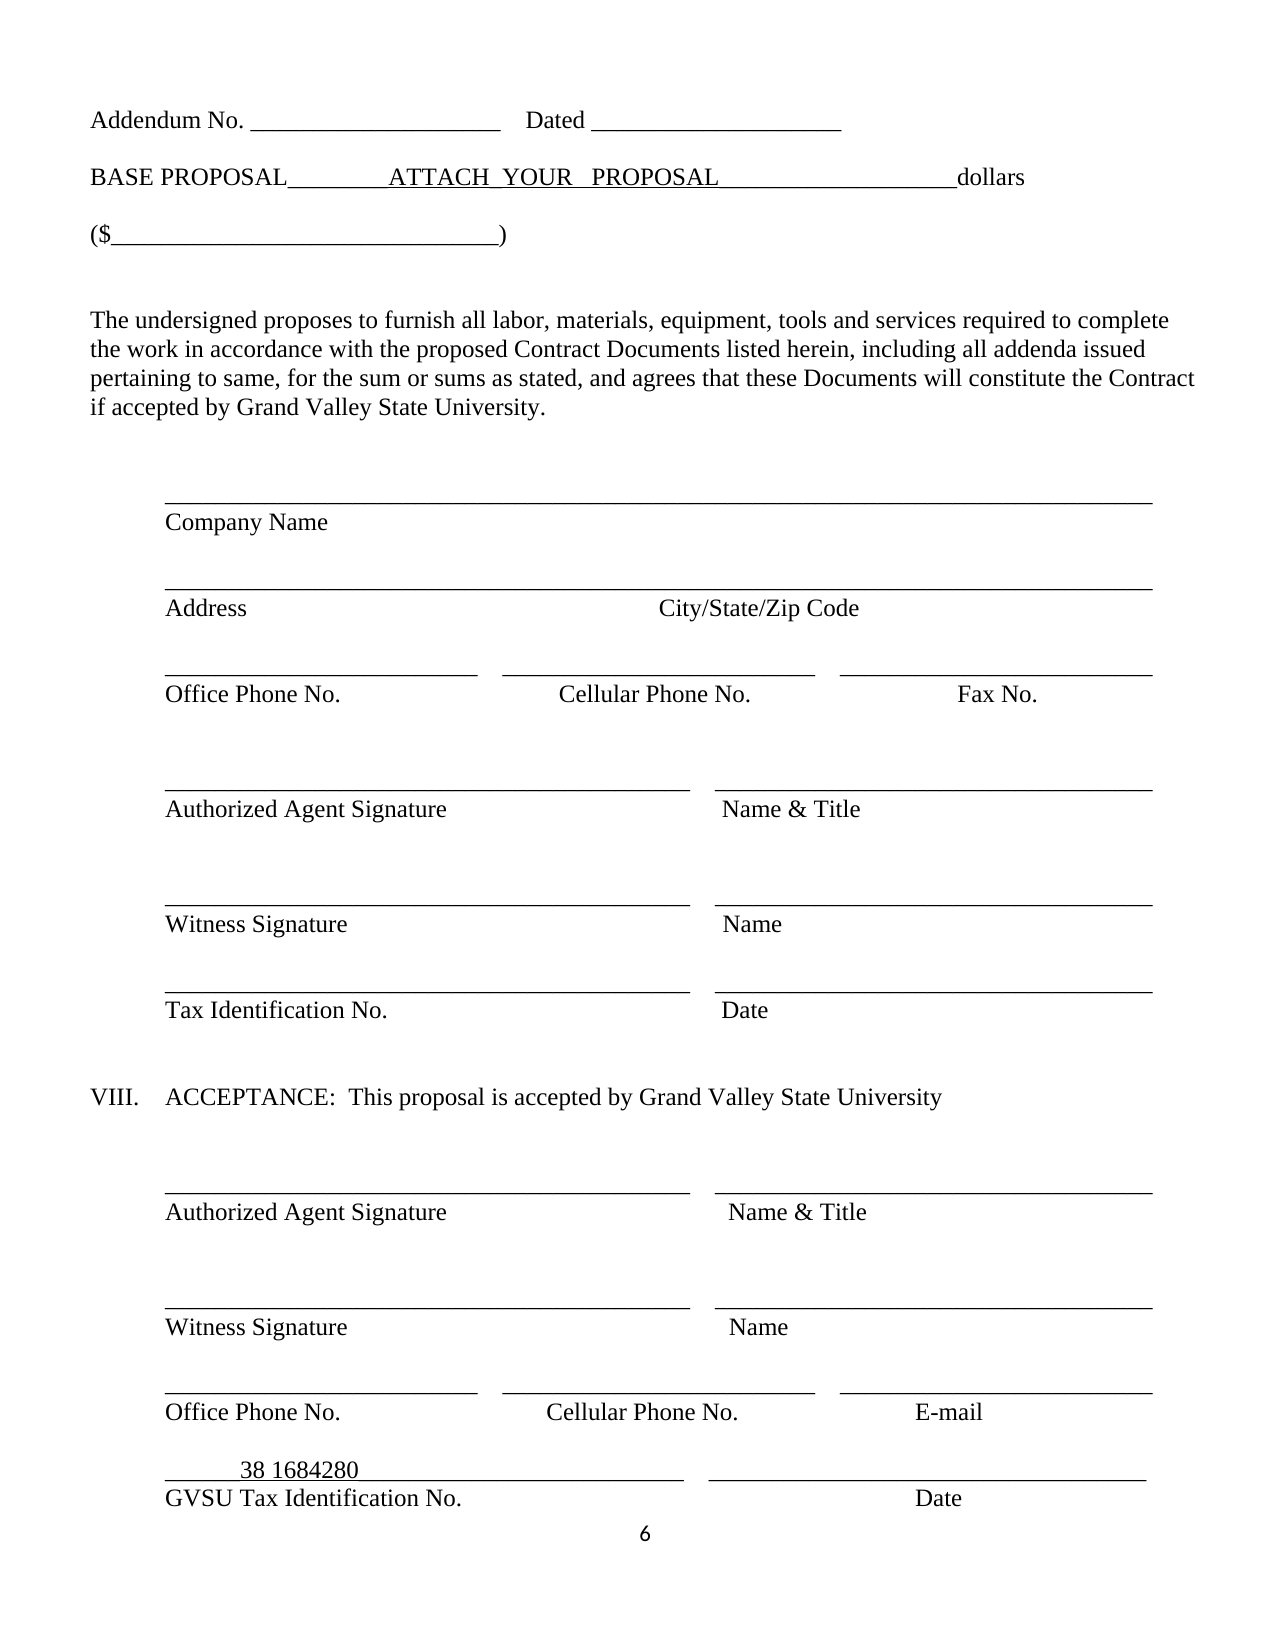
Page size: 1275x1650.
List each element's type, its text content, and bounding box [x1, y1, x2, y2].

text The undersigned proposes to furnish all labor, materials, equipment, tools and services required to complete the work in accordance with the proposed Contract Documents listed herein, including all addenda issued pertaining to same, for the sum or sums as stated, and agrees that these Documents will constitute the Contract if accepted by Grand Valley State University. [90, 306, 1200, 421]
text Witness Signature Name [90, 1312, 1200, 1341]
text _________________________ _________________________ _________________________ [90, 651, 1200, 679]
text BASE PROPOSAL________ATTACH_YOUR PROPOSAL___________________dollars [90, 162, 1200, 191]
text Office Phone No. Cellular Phone No. Fax No. [90, 679, 1200, 708]
text Authorized Agent Signature Name & Title [90, 794, 1200, 823]
text Tax Identification No. Date [90, 996, 1200, 1024]
text Office Phone No. Cellular Phone No. E-mail [90, 1397, 1200, 1426]
text Authorized Agent Signature Name & Title [90, 1197, 1200, 1226]
text Address City/State/Zip Code [90, 593, 1200, 622]
text __________________________________________ ___________________________________ [90, 1283, 1200, 1312]
text Witness Signature Name [90, 909, 1200, 938]
text ______38 1684280__________________________ ___________________________________ [90, 1455, 1200, 1483]
text VIII. ACCEPTANCE: This proposal is accepted by Grand Valley State University [90, 1082, 1200, 1111]
text __________________________________________ ___________________________________ [90, 1168, 1200, 1197]
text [90, 105, 1200, 162]
text ($_______________________________) [90, 219, 1200, 248]
text __________________________________________ ___________________________________ [90, 881, 1200, 909]
text _______________________________________________________________________________ [90, 564, 1200, 593]
text __________________________________________ ___________________________________ [90, 967, 1200, 996]
text Company Name [90, 507, 1200, 536]
text _________________________ _________________________ _________________________ [90, 1368, 1200, 1397]
text GVSU Tax Identification No. Date [90, 1483, 1200, 1512]
text _______________________________________________________________________________ [90, 478, 1200, 507]
text __________________________________________ ___________________________________ [90, 766, 1200, 794]
